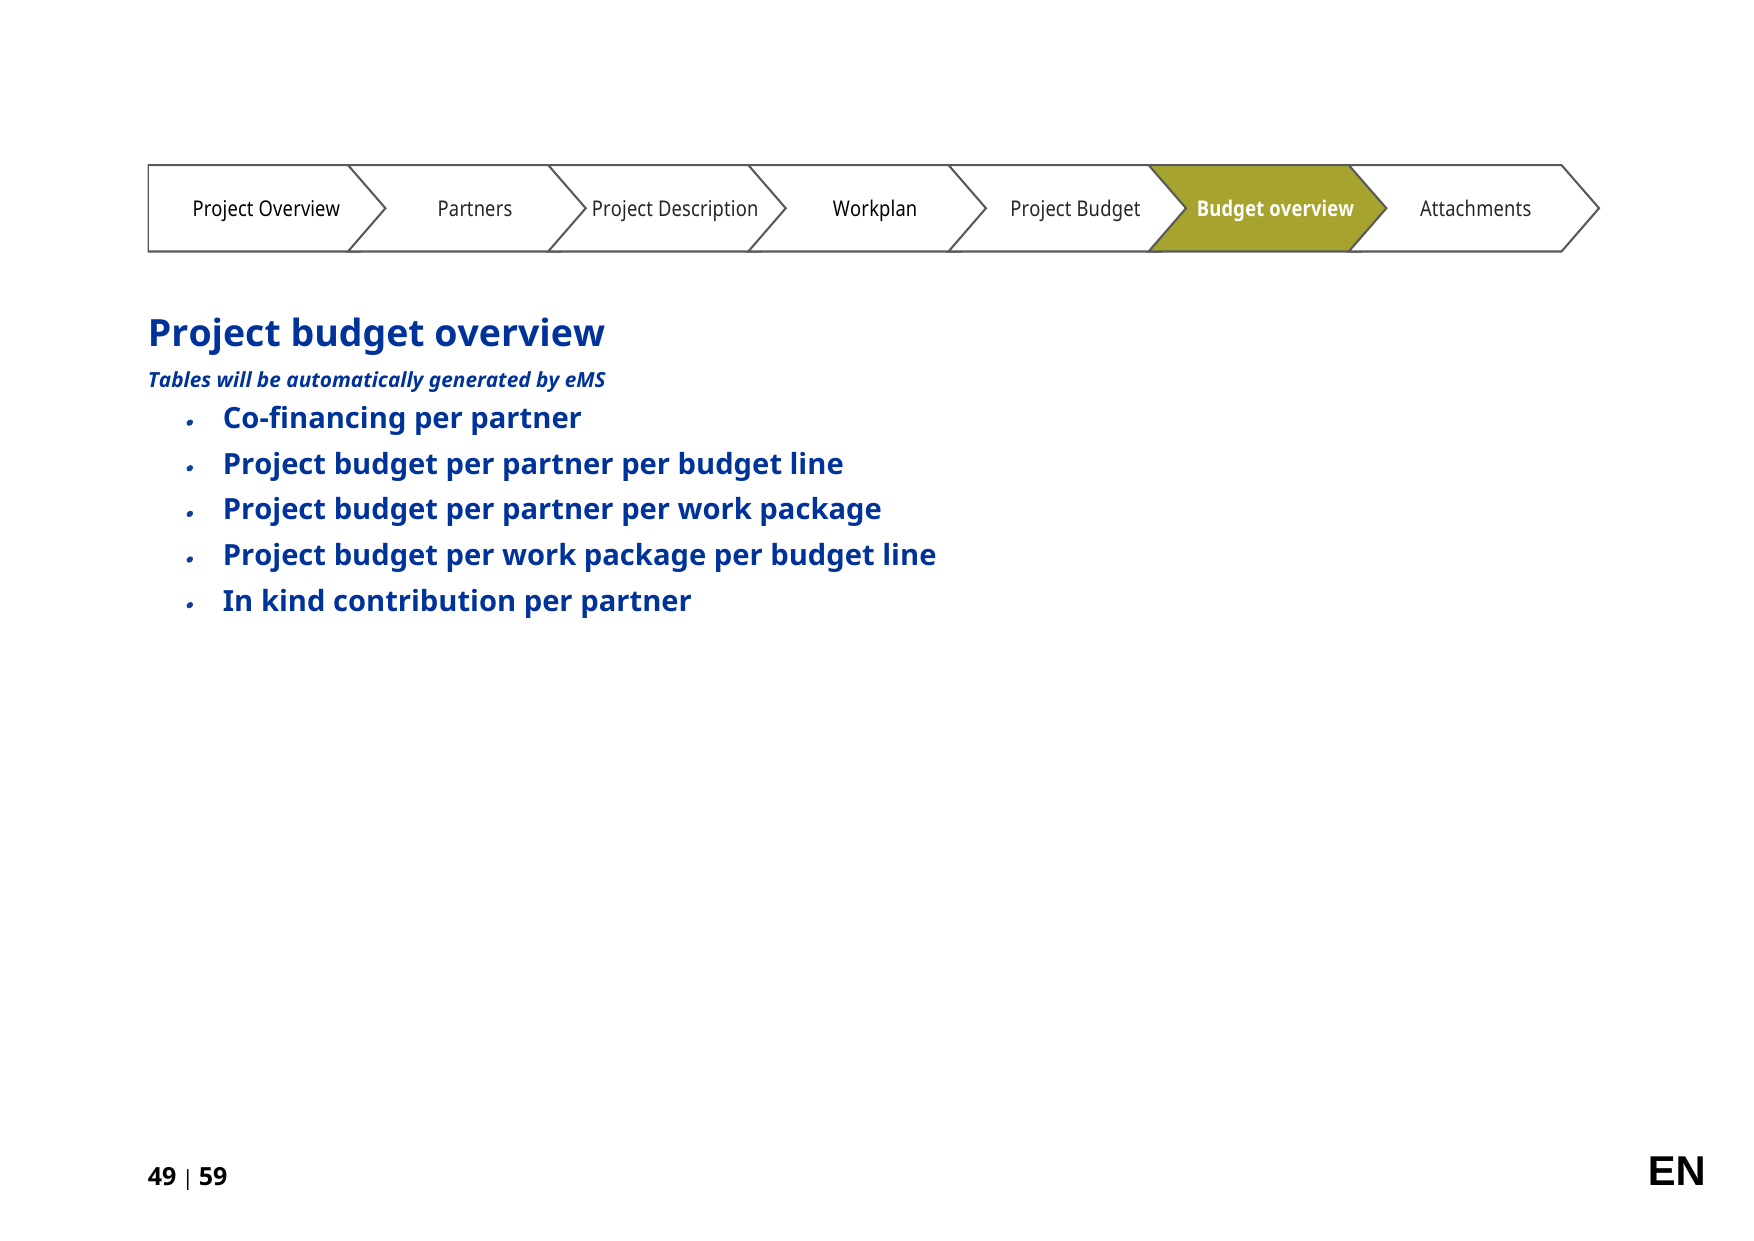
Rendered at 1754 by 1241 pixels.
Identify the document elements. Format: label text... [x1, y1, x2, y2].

subtitle In kind contribution per partner [185, 580, 1606, 619]
subtitle Project budget per partner per budget line [185, 443, 1606, 483]
subtitle Co-financing per partner [185, 397, 1606, 437]
subtitle Project budget per work package per budget line [185, 534, 1606, 574]
subtitle Project budget overview [148, 306, 1606, 357]
subtitle Tables will be automatically generated by eMS [148, 365, 1606, 393]
subtitle Project budget per partner per work package [185, 488, 1606, 528]
